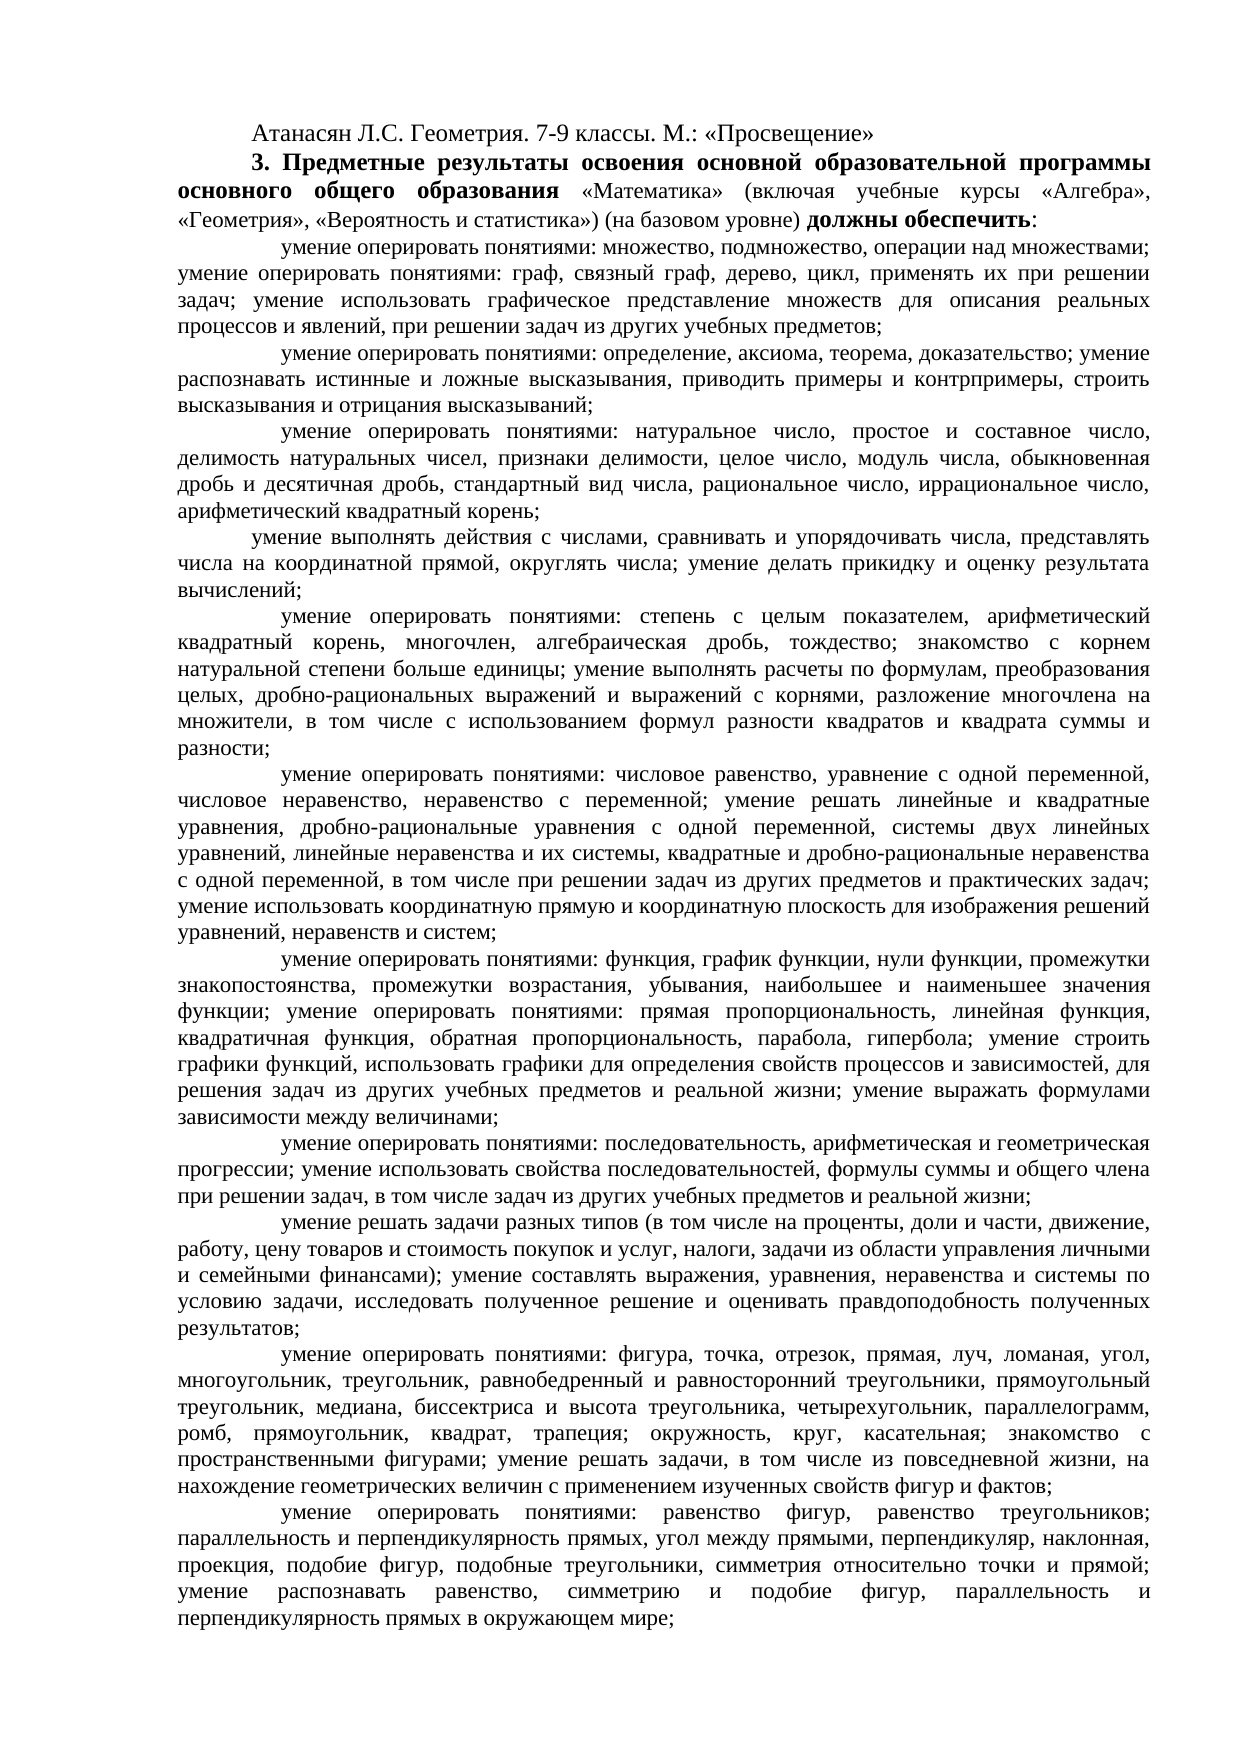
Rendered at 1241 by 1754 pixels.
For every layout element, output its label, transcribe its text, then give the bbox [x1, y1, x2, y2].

text умение оперировать понятиями: равенство фигур, равенство треугольников; параллельность и перпендикулярность прямых, угол между прямыми, перпендикуляр, наклонная, проекция, подобие фигур, подобные треугольники, симметрия относительно точки и прямой; умение распознавать равенство, симметрию и подобие фигур, параллельность и перпендикулярность прямых в окружающем мире; [177, 1498, 1152, 1630]
text умение оперировать понятиями: функция, график функции, нули функции, промежутки знакопостоянства, промежутки возрастания, убывания, наибольшее и наименьшее значения функции; умение оперировать понятиями: прямая пропорциональность, линейная функция, квадратичная функция, обратная пропорциональность, парабола, гипербола; умение строить графики функций, использовать графики для определения свойств процессов и зависимостей, для решения задач из других учебных предметов и реальной жизни; умение выражать формулами зависимости между величинами; [177, 945, 1152, 1129]
text умение оперировать понятиями: множество, подмножество, операции над множествами; умение оперировать понятиями: граф, связный граф, дерево, цикл, применять их при решении задач; умение использовать графическое представление множеств для описания реальных процессов и явлений, при решении задач из других учебных предметов; [177, 233, 1152, 338]
text умение оперировать понятиями: степень с целым показателем, арифметический квадратный корень, многочлен, алгебраическая дробь, тождество; знакомство с корнем натуральной степени больше единицы; умение выполнять расчеты по формулам, преобразования целых, дробно-рациональных выражений и выражений с корнями, разложение многочлена на множители, в том числе с использованием формул разности квадратов и квадрата суммы и разности; [177, 602, 1152, 760]
text 3. Предметные результаты освоения основной образовательной программы основного общего образования «Математика» (включая учебные курсы «Алгебра», «Геометрия», «Вероятность и статистика») (на базовом уровне) должны обеспечить: [177, 147, 1152, 233]
text умение оперировать понятиями: числовое равенство, уравнение с одной переменной, числовое неравенство, неравенство с переменной; умение решать линейные и квадратные уравнения, дробно-рациональные уравнения с одной переменной, системы двух линейных уравнений, линейные неравенства и их системы, квадратные и дробно-рациональные неравенства с одной переменной, в том числе при решении задач из других предметов и практических задач; умение использовать координатную прямую и координатную плоскость для изображения решений уравнений, неравенств и систем; [177, 760, 1152, 945]
text умение оперировать понятиями: последовательность, арифметическая и геометрическая прогрессии; умение использовать свойства последовательностей, формулы суммы и общего члена при решении задач, в том числе задач из других учебных предметов и реальной жизни; [177, 1129, 1152, 1208]
text умение оперировать понятиями: фигура, точка, отрезок, прямая, луч, ломаная, угол, многоугольник, треугольник, равнобедренный и равносторонний треугольники, прямоугольный треугольник, медиана, биссектриса и высота треугольника, четырехугольник, параллелограмм, ромб, прямоугольник, квадрат, трапеция; окружность, круг, касательная; знакомство с пространственными фигурами; умение решать задачи, в том числе из повседневной жизни, на нахождение геометрических величин с применением изученных свойств фигур и фактов; [177, 1340, 1152, 1498]
text умение оперировать понятиями: натуральное число, простое и составное число, делимость натуральных чисел, признаки делимости, целое число, модуль числа, обыкновенная дробь и десятичная дробь, стандартный вид числа, рациональное число, иррациональное число, арифметический квадратный корень; [177, 418, 1152, 523]
text умение оперировать понятиями: определение, аксиома, теорема, доказательство; умение распознавать истинные и ложные высказывания, приводить примеры и контрпримеры, строить высказывания и отрицания высказываний; [177, 338, 1152, 418]
text умение решать задачи разных типов (в том числе на проценты, доли и части, движение, работу, цену товаров и стоимость покупок и услуг, налоги, задачи из области управления личными и семейными финансами); умение составлять выражения, уравнения, неравенства и системы по условию задачи, исследовать полученное решение и оценивать правдоподобность полученных результатов; [177, 1208, 1152, 1340]
text Атанасян Л.С. Геометрия. 7-9 классы. М.: «Просвещение» [177, 118, 1152, 147]
text умение выполнять действия с числами, сравнивать и упорядочивать числа, представлять числа на координатной прямой, округлять числа; умение делать прикидку и оценку результата вычислений; [177, 523, 1152, 602]
